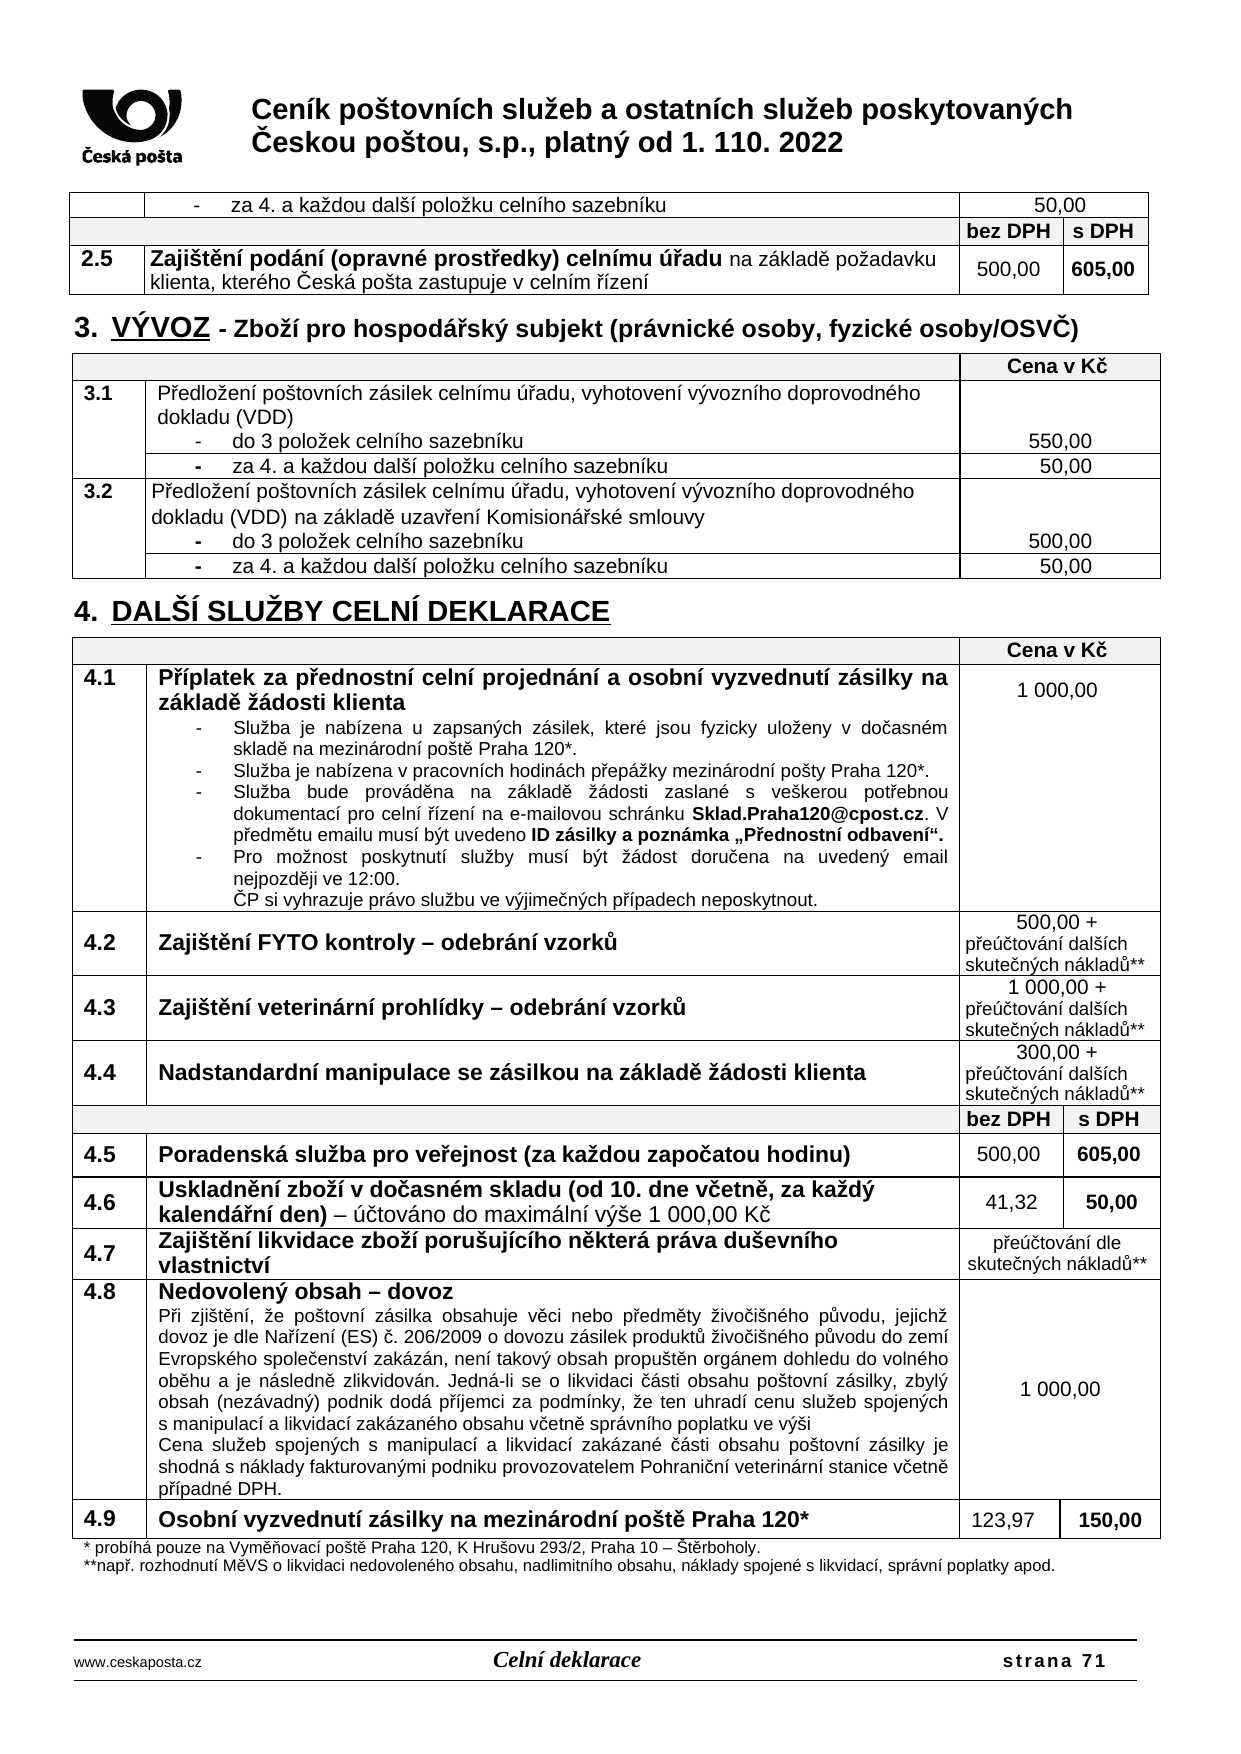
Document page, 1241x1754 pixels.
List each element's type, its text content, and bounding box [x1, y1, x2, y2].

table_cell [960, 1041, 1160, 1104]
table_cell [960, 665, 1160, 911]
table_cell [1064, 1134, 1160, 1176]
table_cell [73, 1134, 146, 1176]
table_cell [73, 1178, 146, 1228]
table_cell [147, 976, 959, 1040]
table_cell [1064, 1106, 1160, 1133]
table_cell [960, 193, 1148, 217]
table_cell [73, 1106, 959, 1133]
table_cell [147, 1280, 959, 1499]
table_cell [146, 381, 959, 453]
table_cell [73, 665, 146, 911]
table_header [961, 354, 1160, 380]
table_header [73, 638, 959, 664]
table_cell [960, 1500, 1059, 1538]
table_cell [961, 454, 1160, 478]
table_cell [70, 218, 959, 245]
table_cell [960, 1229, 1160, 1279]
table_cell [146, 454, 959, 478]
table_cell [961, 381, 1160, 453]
subtitle VÝVOZ - Zboží pro hospodářský subjekt (právnické osoby, fyzické osoby/OSVČ) [74, 316, 1137, 343]
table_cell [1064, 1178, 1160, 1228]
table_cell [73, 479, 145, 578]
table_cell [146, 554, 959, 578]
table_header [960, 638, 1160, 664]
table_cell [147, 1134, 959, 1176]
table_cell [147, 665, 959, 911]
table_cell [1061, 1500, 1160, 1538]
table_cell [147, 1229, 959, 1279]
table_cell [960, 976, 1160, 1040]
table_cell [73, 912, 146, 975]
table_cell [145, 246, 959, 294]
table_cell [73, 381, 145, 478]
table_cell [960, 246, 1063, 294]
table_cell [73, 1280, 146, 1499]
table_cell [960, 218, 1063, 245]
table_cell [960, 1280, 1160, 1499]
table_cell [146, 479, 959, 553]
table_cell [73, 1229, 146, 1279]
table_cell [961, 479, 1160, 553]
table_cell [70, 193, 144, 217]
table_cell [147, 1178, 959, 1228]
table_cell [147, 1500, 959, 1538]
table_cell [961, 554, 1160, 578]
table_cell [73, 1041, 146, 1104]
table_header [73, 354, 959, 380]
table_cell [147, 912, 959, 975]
subtitle DALŠÍ SLUŽBY CELNÍ DEKLARACE [74, 600, 1137, 627]
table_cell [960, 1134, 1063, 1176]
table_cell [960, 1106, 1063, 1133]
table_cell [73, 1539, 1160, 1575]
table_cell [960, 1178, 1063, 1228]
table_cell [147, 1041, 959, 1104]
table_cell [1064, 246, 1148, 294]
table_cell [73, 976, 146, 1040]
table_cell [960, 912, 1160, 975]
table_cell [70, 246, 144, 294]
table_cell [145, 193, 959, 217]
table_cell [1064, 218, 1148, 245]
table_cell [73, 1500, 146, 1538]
